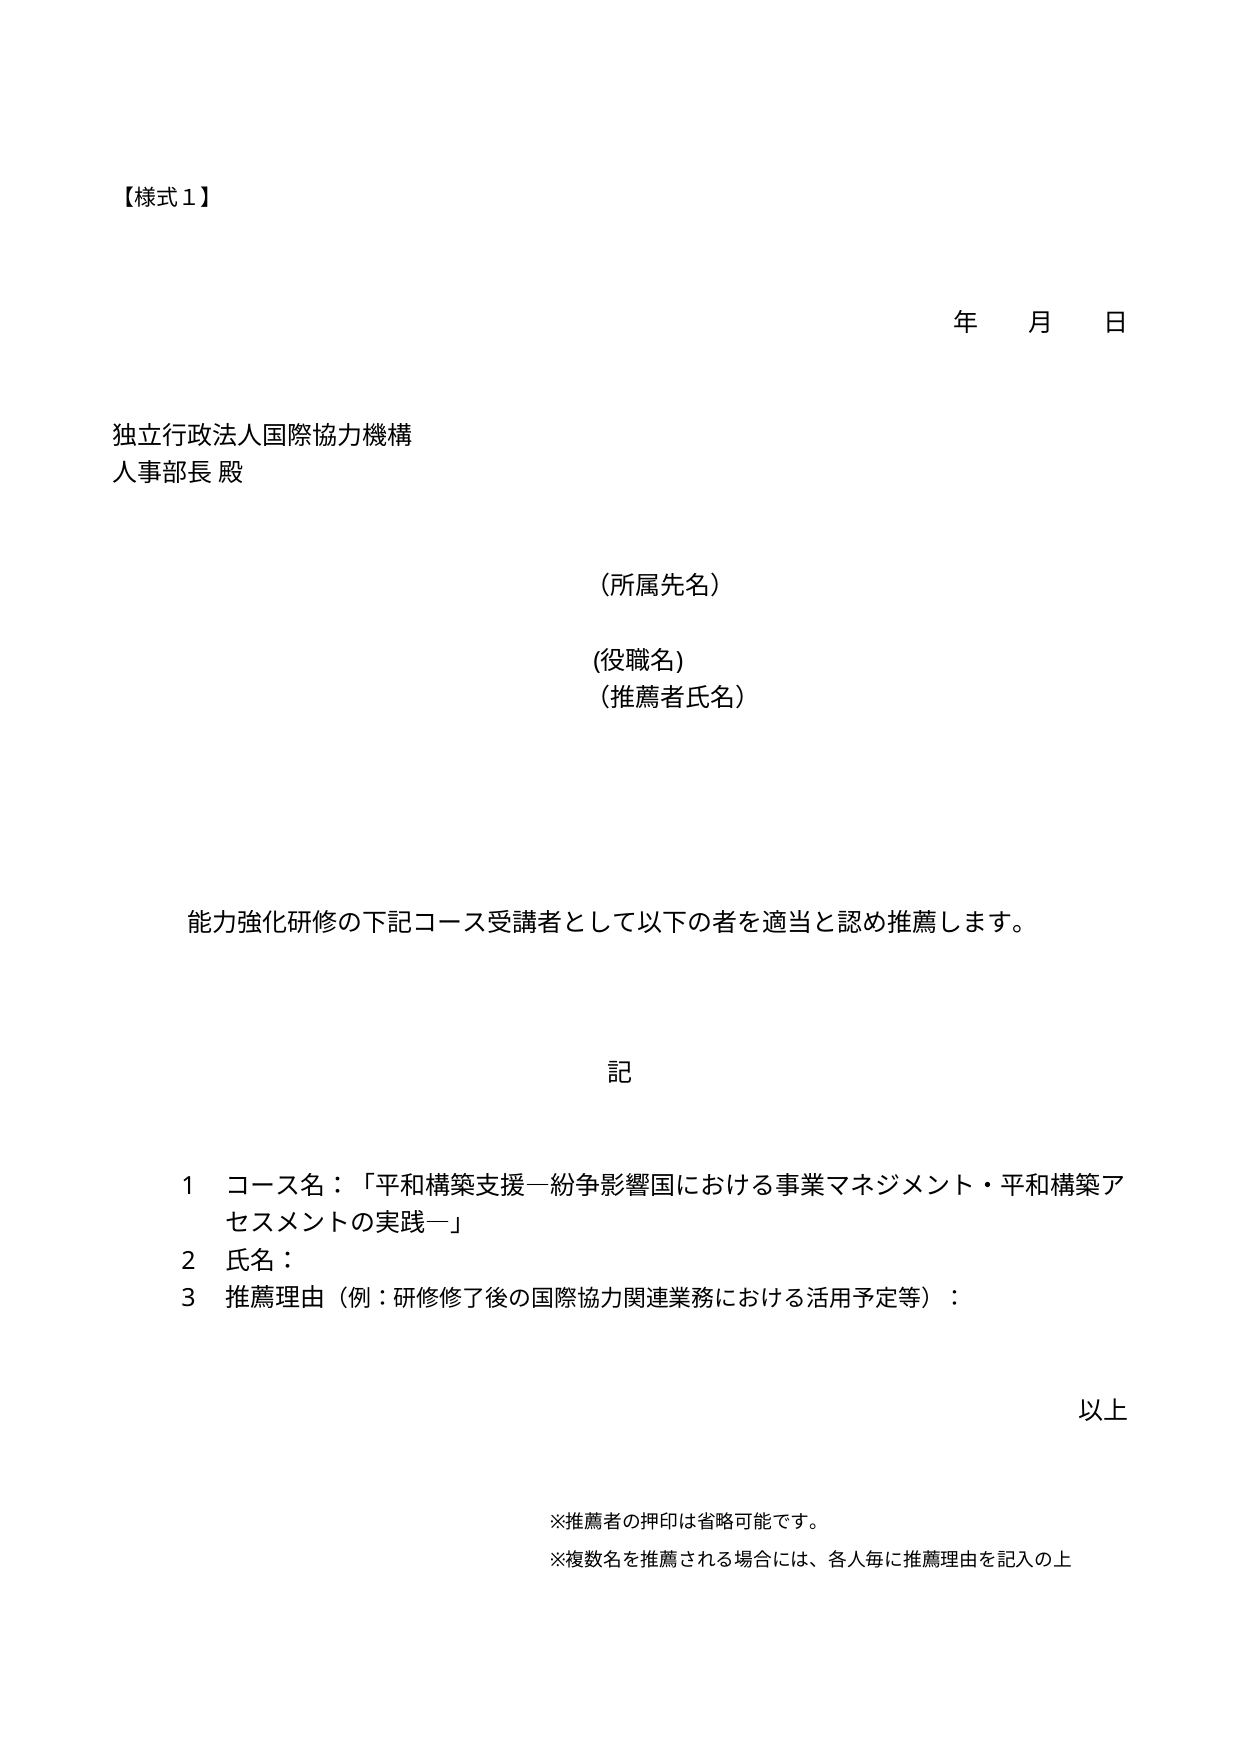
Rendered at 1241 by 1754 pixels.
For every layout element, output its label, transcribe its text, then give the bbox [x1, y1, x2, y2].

text （推薦者氏名） [585, 677, 1126, 714]
text 記 [112, 1052, 1128, 1089]
text 独立行政法人国際協力機構 [112, 414, 552, 452]
text 人事部長 殿 [112, 452, 630, 489]
text 年 月 日 [112, 302, 1128, 339]
list 推薦理由（例：研修修了後の国際協力関連業務における活用予定等）： [181, 1277, 1128, 1314]
list 氏名： [181, 1239, 1128, 1277]
text (役職名) [112, 639, 1128, 677]
text 【様式１】 [112, 177, 1128, 214]
text ※複数名を推薦される場合には、各人毎に推薦理由を記入の上 [456, 1539, 1128, 1577]
list コース名：「平和構築支援―紛争影響国における事業マネジメント・平和構築アセスメントの実践―」 [181, 1164, 1128, 1239]
text （所属先名） [585, 564, 891, 602]
text ※推薦者の押印は省略可能です。 [456, 1502, 1128, 1539]
text 能力強化研修の下記コース受講者として以下の者を適当と認め推薦します。 [162, 902, 1128, 939]
text 以上 [112, 1389, 1128, 1427]
